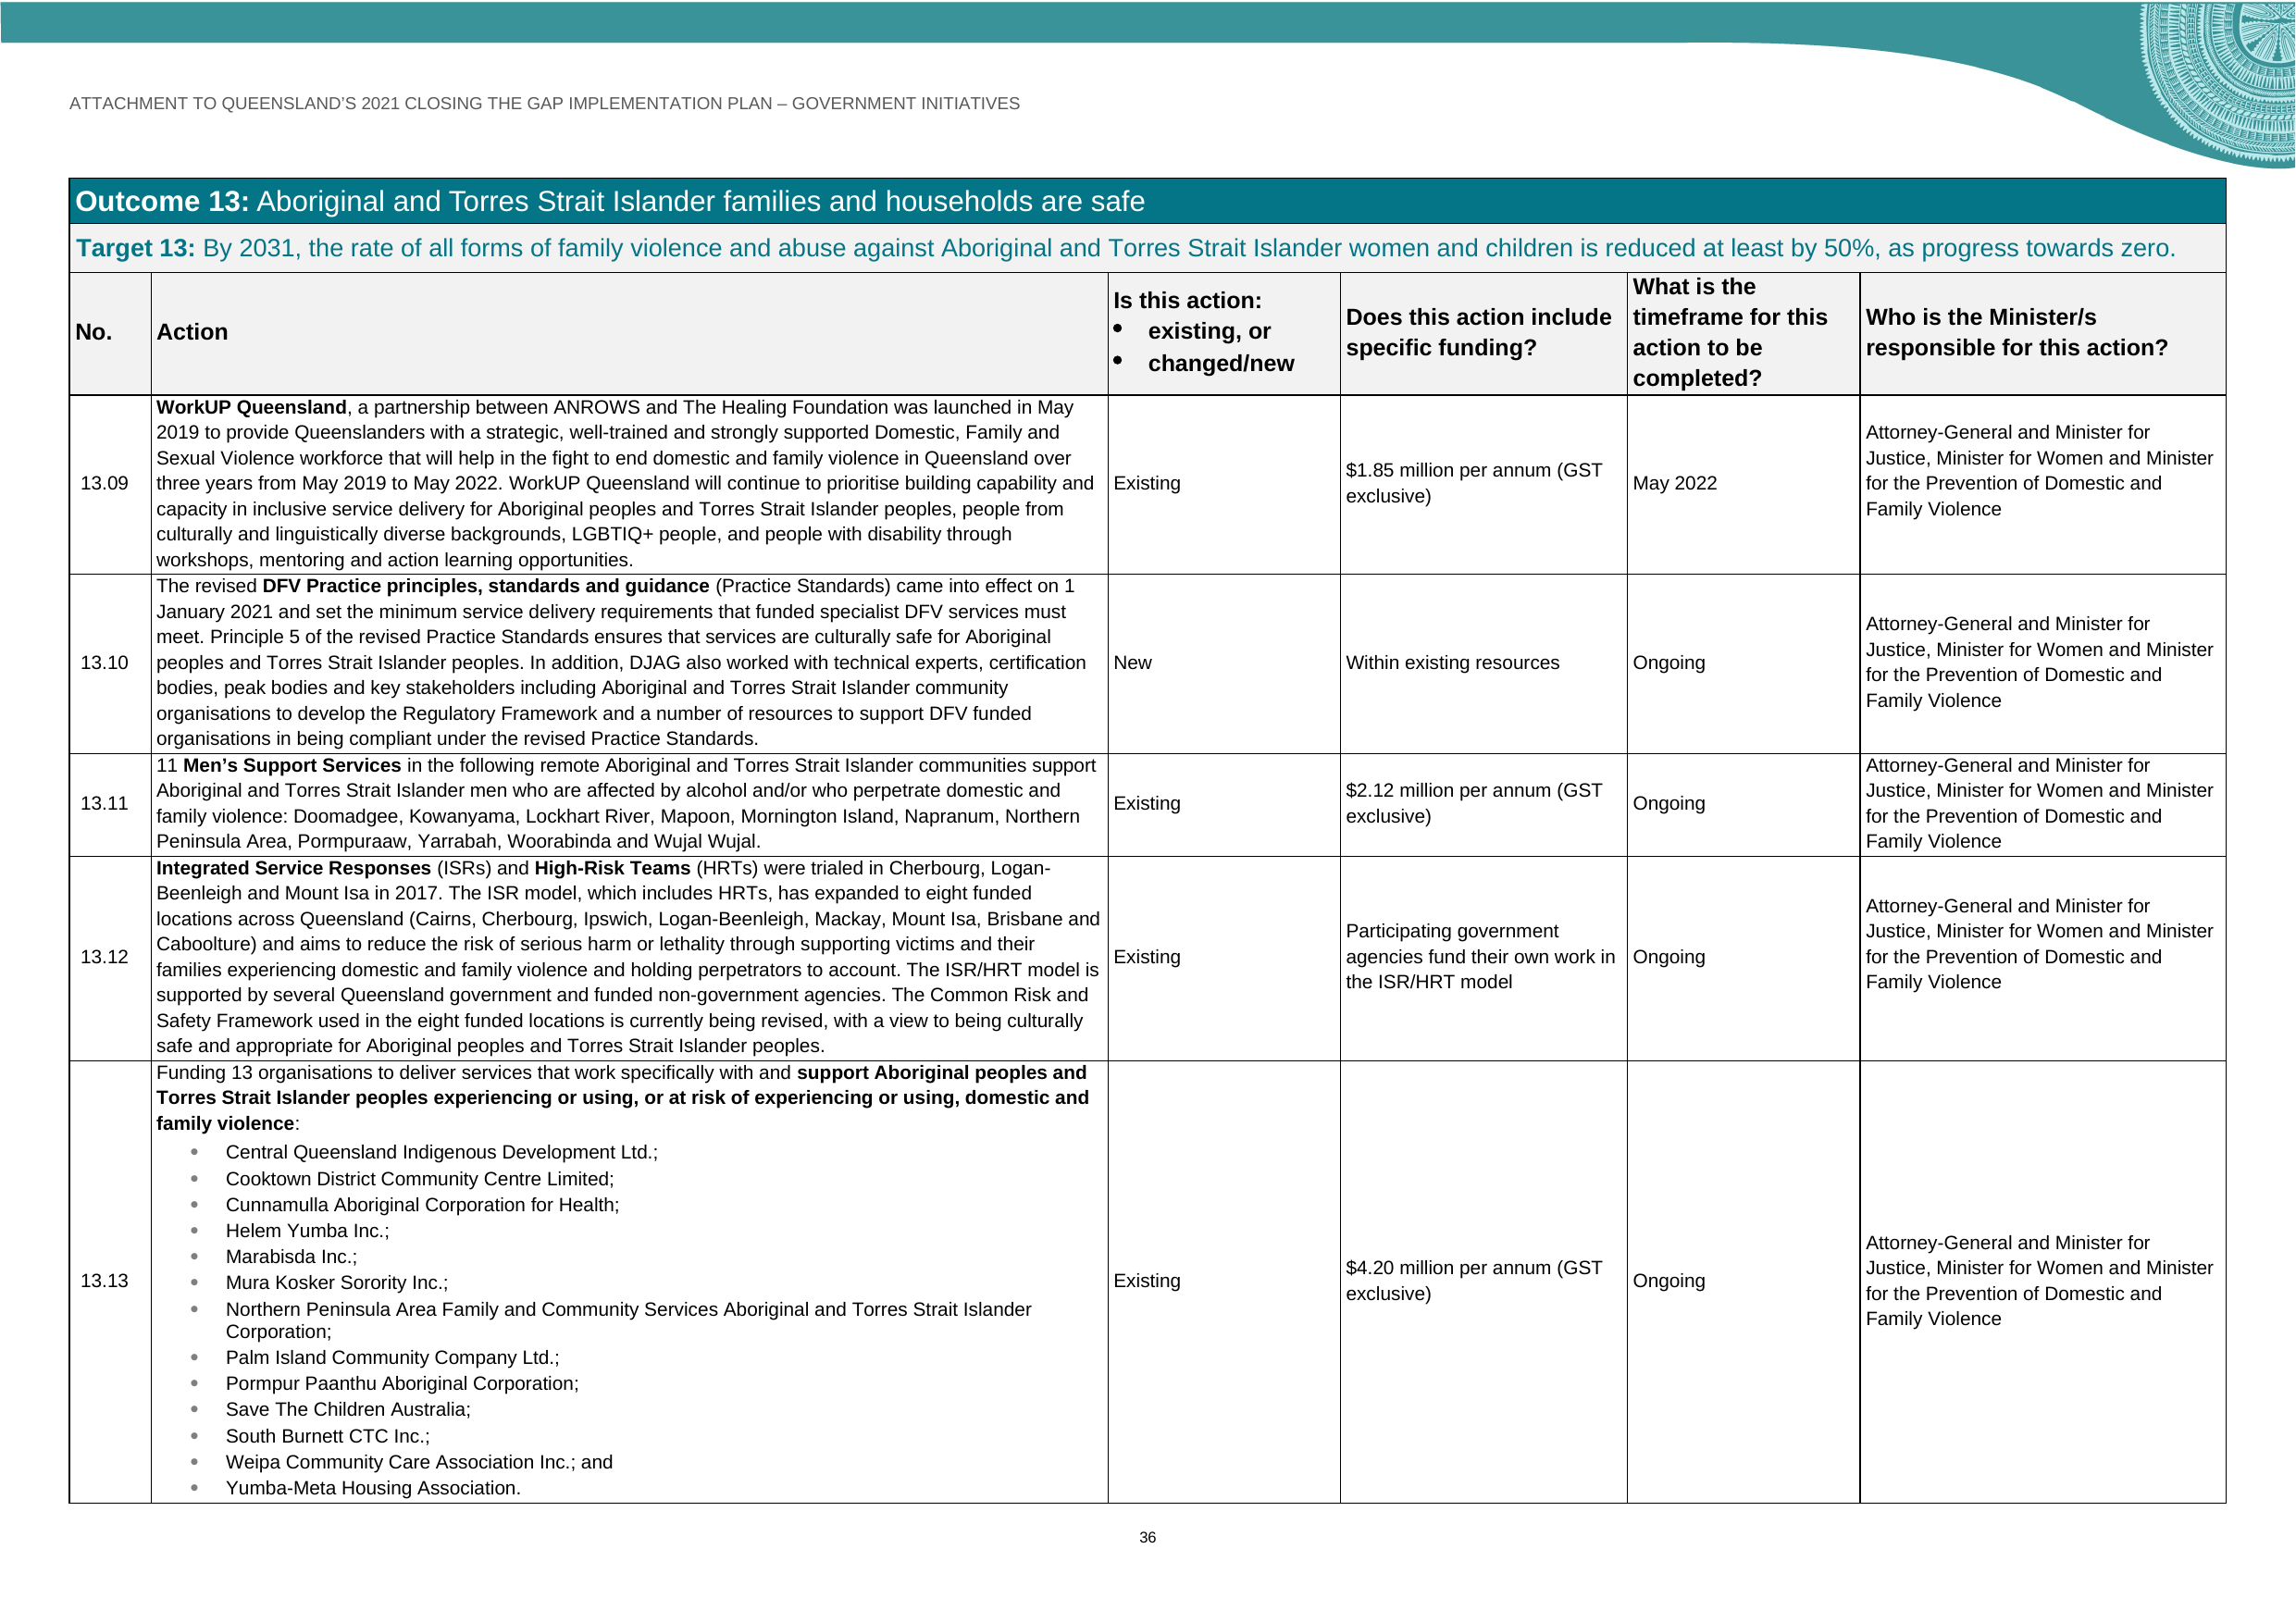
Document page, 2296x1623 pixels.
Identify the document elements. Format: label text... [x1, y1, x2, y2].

table_cell [70, 754, 151, 855]
table_cell Existing [1109, 396, 1340, 574]
table_cell Does this action include specific funding? [1341, 273, 1627, 394]
table_cell Funding 13 organisations to deliver services that work specifically with and support Aboriginal peoples and Torres Strait Islander peoples experiencing or using, or at risk of experiencing or using, domestic and family violence: Central Queensland Indigenous Development Ltd.; Cooktown District Community Centre Limited; Cunnamulla Aboriginal Corporation for Health; Helem Yumba Inc.; Marabisda Inc.; Mura Kosker Sorority Inc.; Northern Peninsula Area Family and Community Services Aboriginal and Torres Strait Islander Corporation; Palm Island Community Company Ltd.; Pormpur Paanthu Aboriginal Corporation; Save The Children Australia; South Burnett CTC Inc.; Weipa Community Care Association Inc.; and Yumba-Meta Housing Association. [152, 1061, 1108, 1503]
table_cell Within existing resources [1341, 575, 1627, 752]
table_cell Ongoing [1628, 857, 1859, 1060]
table_cell Attorney-General and Minister for Justice, Minister for Women and Minister for the Prevention of Domestic and Family Violence [1861, 1061, 2226, 1503]
table_cell Target 13: By 2031, the rate of all forms of family violence and abuse against Aboriginal and Torres Strait Islander women and children is reduced at least by 50%, as progress towards zero. [70, 224, 2226, 272]
table_cell [70, 857, 151, 1060]
table_cell May 2022 [1628, 396, 1859, 574]
table_cell No. [70, 273, 151, 394]
table_cell Action [152, 273, 1108, 394]
table_cell [70, 396, 151, 574]
table_cell Existing [1109, 1061, 1340, 1503]
table_cell Integrated Service Responses (ISRs) and High-Risk Teams (HRTs) were trialed in Cherbourg, Logan-Beenleigh and Mount Isa in 2017. The ISR model, which includes HRTs, has expanded to eight funded locations across Queensland (Cairns, Cherbourg, Ipswich, Logan-Beenleigh, Mackay, Mount Isa, Brisbane and Caboolture) and aims to reduce the risk of serious harm or lethality through supporting victims and their families experiencing domestic and family violence and holding perpetrators to account. The ISR/HRT model is supported by several Queensland government and funded non-government agencies. The Common Risk and Safety Framework used in the eight funded locations is currently being revised, with a view to being culturally safe and appropriate for Aboriginal peoples and Torres Strait Islander peoples. [152, 857, 1108, 1060]
table_cell New [1109, 575, 1340, 752]
table_cell $4.20 million per annum (GST exclusive) [1341, 1061, 1627, 1503]
table_cell Attorney-General and Minister for Justice, Minister for Women and Minister for the Prevention of Domestic and Family Violence [1861, 857, 2226, 1060]
table_cell Existing [1109, 857, 1340, 1060]
table_cell Is this action: existing, or changed/new [1109, 273, 1340, 394]
table_cell Ongoing [1628, 575, 1859, 752]
table_cell [70, 575, 151, 752]
table_cell The revised DFV Practice principles, standards and guidance (Practice Standards) came into effect on 1 January 2021 and set the minimum service delivery requirements that funded specialist DFV services must meet. Principle 5 of the revised Practice Standards ensures that services are culturally safe for Aboriginal peoples and Torres Strait Islander peoples. In addition, DJAG also worked with technical experts, certification bodies, peak bodies and key stakeholders including Aboriginal and Torres Strait Islander community organisations to develop the Regulatory Framework and a number of resources to support DFV funded organisations in being compliant under the revised Practice Standards. [152, 575, 1108, 752]
table_cell Existing [1109, 754, 1340, 855]
table_cell 11 Men’s Support Services in the following remote Aboriginal and Torres Strait Islander communities support Aboriginal and Torres Strait Islander men who are affected by alcohol and/or who perpetrate domestic and family violence: Doomadgee, Kowanyama, Lockhart River, Mapoon, Mornington Island, Napranum, Northern Peninsula Area, Pormpuraaw, Yarrabah, Woorabinda and Wujal Wujal. [152, 754, 1108, 855]
table_cell Attorney-General and Minister for Justice, Minister for Women and Minister for the Prevention of Domestic and Family Violence [1861, 396, 2226, 574]
table_cell [70, 1061, 151, 1503]
table_cell Participating government agencies fund their own work in the ISR/HRT model [1341, 857, 1627, 1060]
table_cell WorkUP Queensland, a partnership between ANROWS and The Healing Foundation was launched in May 2019 to provide Queenslanders with a strategic, well-trained and strongly supported Domestic, Family and Sexual Violence workforce that will help in the fight to end domestic and family violence in Queensland over three years from May 2019 to May 2022. WorkUP Queensland will continue to prioritise building capability and capacity in inclusive service delivery for Aboriginal peoples and Torres Strait Islander peoples, people from culturally and linguistically diverse backgrounds, LGBTIQ+ people, and people with disability through workshops, mentoring and action learning opportunities. [152, 396, 1108, 574]
picture [0, 0, 2296, 203]
table_cell $1.85 million per annum (GST exclusive) [1341, 396, 1627, 574]
table_cell Attorney-General and Minister for Justice, Minister for Women and Minister for the Prevention of Domestic and Family Violence [1861, 754, 2226, 855]
table_cell Who is the Minister/s responsible for this action? [1861, 273, 2226, 394]
table_cell Ongoing [1628, 1061, 1859, 1503]
table_cell Attorney-General and Minister for Justice, Minister for Women and Minister for the Prevention of Domestic and Family Violence [1861, 575, 2226, 752]
table_cell Ongoing [1628, 754, 1859, 855]
table_header Outcome 13: Aboriginal and Torres Strait Islander families and households are safe [70, 179, 2226, 223]
table_cell $2.12 million per annum (GST exclusive) [1341, 754, 1627, 855]
table_cell What is the timeframe for this action to be completed? [1628, 273, 1859, 394]
